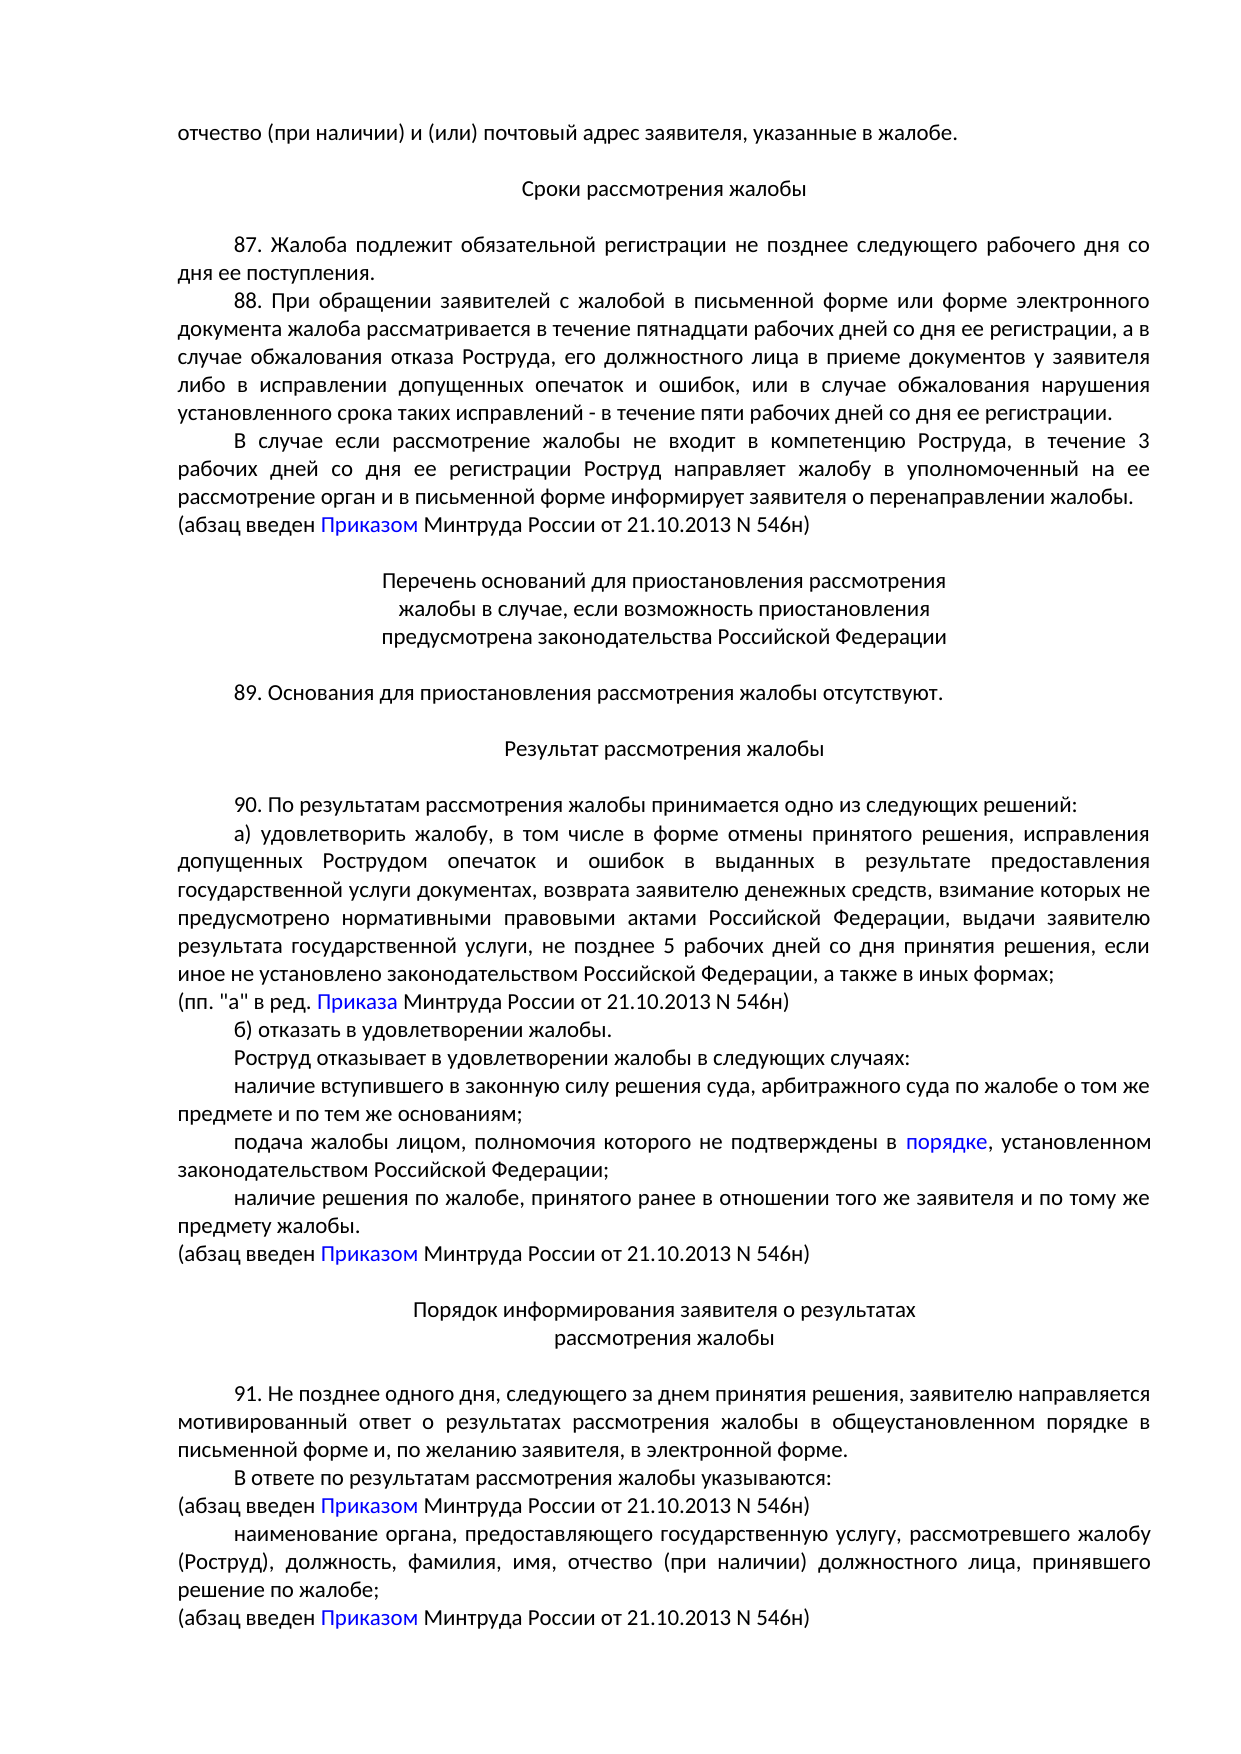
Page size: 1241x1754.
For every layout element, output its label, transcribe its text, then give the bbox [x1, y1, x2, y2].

text Результат рассмотрения жалобы [177, 734, 1152, 763]
text наличие решения по жалобе, принятого ранее в отношении того же заявителя и по тому же предмету жалобы. [177, 1183, 1152, 1239]
text Порядок информирования заявителя о результатах [177, 1295, 1152, 1323]
text Сроки рассмотрения жалобы [177, 174, 1152, 202]
text предусмотрена законодательства Российской Федерации [177, 622, 1152, 651]
text 87. Жалоба подлежит обязательной регистрации не позднее следующего рабочего дня со дня ее поступления. [177, 230, 1152, 286]
text Роструд отказывает в удовлетворении жалобы в следующих случаях: [177, 1043, 1152, 1071]
text 89. Основания для приостановления рассмотрения жалобы отсутствуют. [177, 678, 1152, 707]
text 90. По результатам рассмотрения жалобы принимается одно из следующих решений: [177, 791, 1152, 819]
text (пп. "а" в ред. Приказа Минтруда России от 21.10.2013 N 546н) [177, 987, 1152, 1015]
text (абзац введен Приказом Минтруда России от 21.10.2013 N 546н) [177, 510, 1152, 538]
text В случае если рассмотрение жалобы не входит в компетенцию Роструда, в течение 3 рабочих дней со дня ее регистрации Роструд направляет жалобу в уполномоченный на ее рассмотрение орган и в письменной форме информирует заявителя о перенаправлении жалобы. [177, 426, 1152, 510]
text наличие вступившего в законную силу решения суда, арбитражного суда по жалобе о том же предмете и по тем же основаниям; [177, 1071, 1152, 1127]
text подача жалобы лицом, полномочия которого не подтверждены в порядке, установленном законодательством Российской Федерации; [177, 1127, 1152, 1183]
text б) отказать в удовлетворении жалобы. [177, 1015, 1152, 1043]
text 88. При обращении заявителей с жалобой в письменной форме или форме электронного документа жалоба рассматривается в течение пятнадцати рабочих дней со дня ее регистрации, а в случае обжалования отказа Роструда, его должностного лица в приеме документов у заявителя либо в исправлении допущенных опечаток и ошибок, или в случае обжалования нарушения установленного срока таких исправлений - в течение пяти рабочих дней со дня ее регистрации. [177, 286, 1152, 426]
text (абзац введен Приказом Минтруда России от 21.10.2013 N 546н) [177, 1239, 1152, 1267]
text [177, 1603, 1152, 1631]
text 91. Не позднее одного дня, следующего за днем принятия решения, заявителю направляется мотивированный ответ о результатах рассмотрения жалобы в общеустановленном порядке в письменной форме и, по желанию заявителя, в электронной форме. [177, 1379, 1152, 1463]
text (абзац введен Приказом Минтруда России от 21.10.2013 N 546н) [177, 1491, 1152, 1519]
text наименование органа, предоставляющего государственную услугу, рассмотревшего жалобу (Роструд), должность, фамилия, имя, отчество (при наличии) должностного лица, принявшего решение по жалобе; [177, 1519, 1152, 1603]
text жалобы в случае, если возможность приостановления [177, 594, 1152, 622]
text В ответе по результатам рассмотрения жалобы указываются: [177, 1463, 1152, 1491]
text а) удовлетворить жалобу, в том числе в форме отмены принятого решения, исправления допущенных Рострудом опечаток и ошибок в выданных в результате предоставления государственной услуги документах, возврата заявителю денежных средств, взимание которых не предусмотрено нормативными правовыми актами Российской Федерации, выдачи заявителю результата государственной услуги, не позднее 5 рабочих дней со дня принятия решения, если иное не установлено законодательством Российской Федерации, а также в иных формах; [177, 819, 1152, 987]
text Перечень оснований для приостановления рассмотрения [177, 566, 1152, 594]
text рассмотрения жалобы [177, 1323, 1152, 1351]
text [177, 118, 1152, 146]
